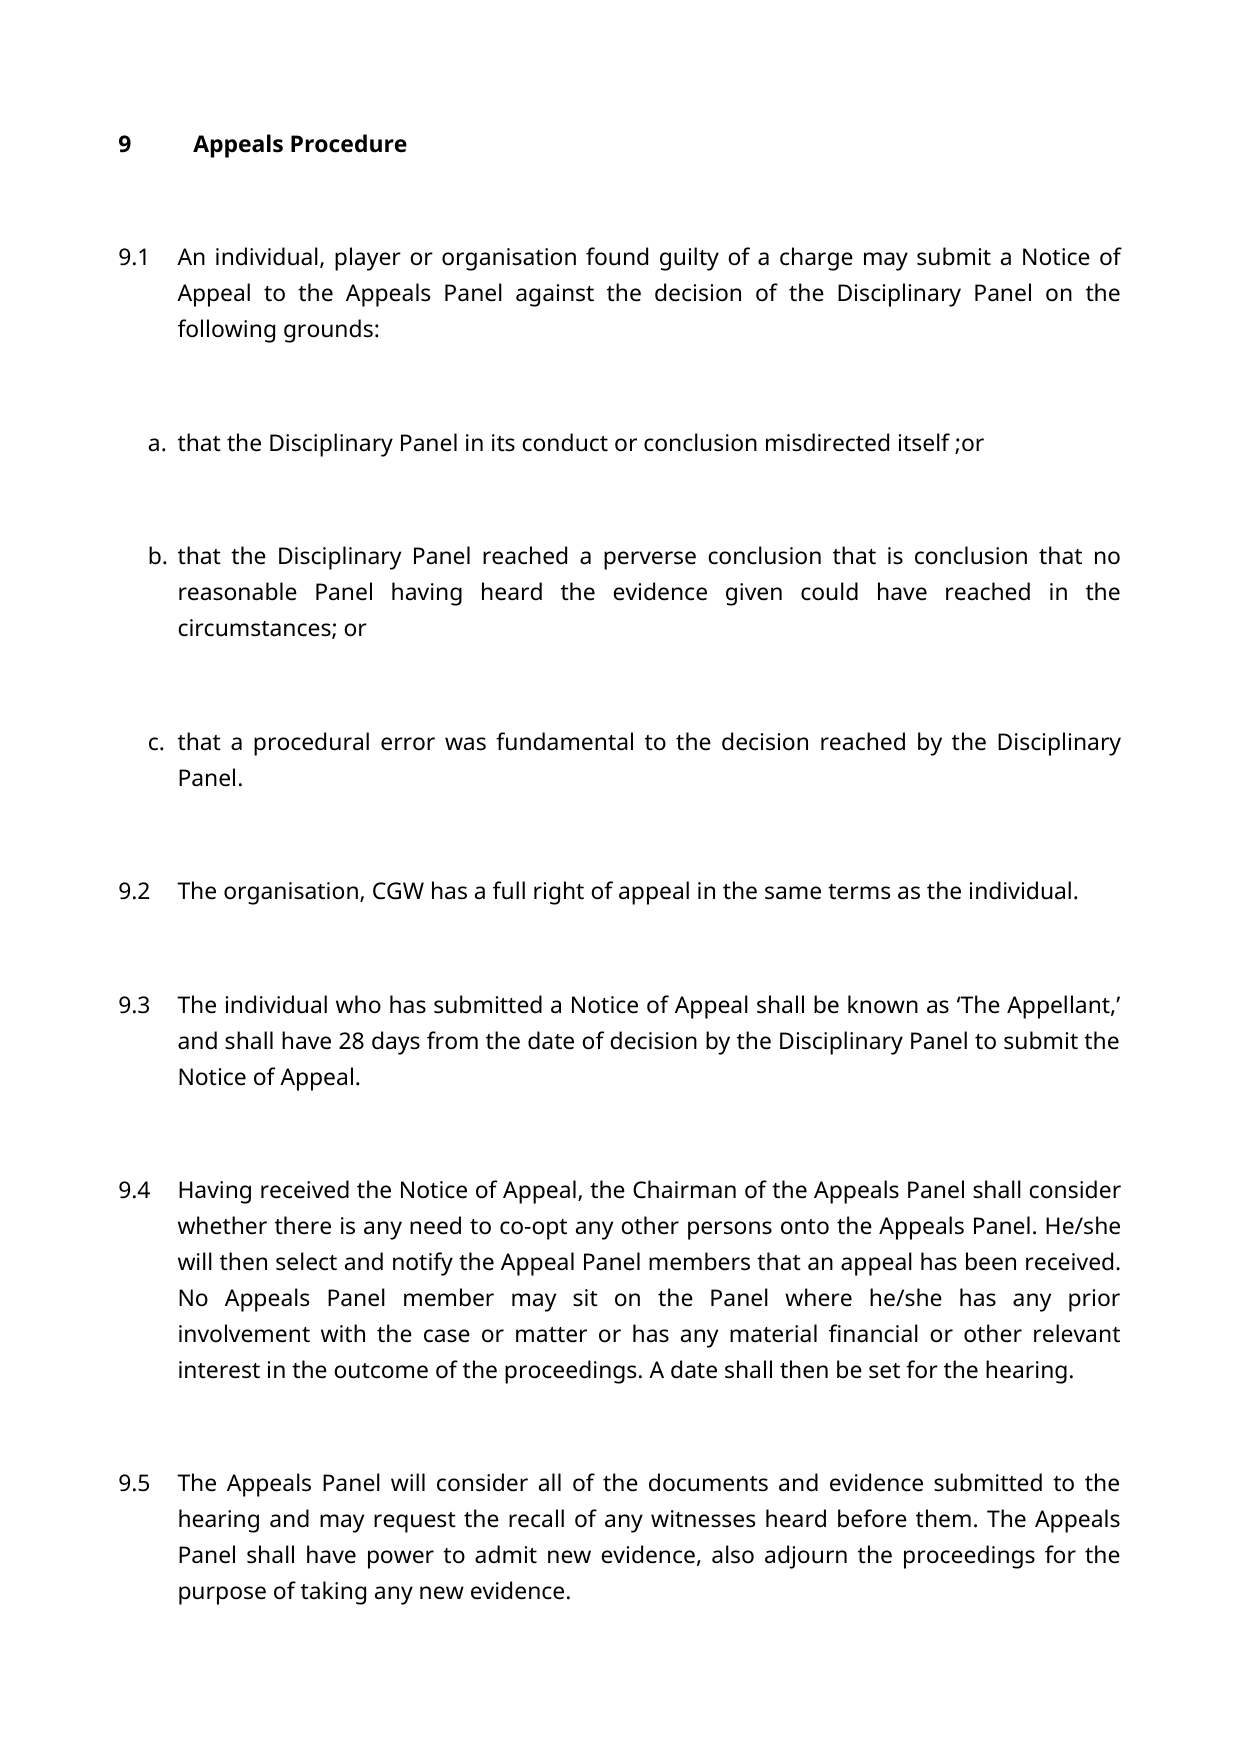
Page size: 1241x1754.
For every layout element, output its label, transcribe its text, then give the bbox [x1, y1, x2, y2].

list Having received the Notice of Appeal, the Chairman of the Appeals Panel shall consider whether there is any need to co-opt any other persons onto the Appeals Panel. He/she will then select and notify the Appeal Panel members that an appeal has been received. No Appeals Panel member may sit on the Panel where he/she has any prior involvement with the case or matter or has any material financial or other relevant interest in the outcome of the proceedings. A date shall then be set for the hearing. [118, 1174, 1122, 1385]
list The organisation, CGW has a full right of appeal in the same terms as the individual. [118, 875, 1122, 906]
list Appeals Procedure [118, 128, 1122, 159]
list The individual who has submitted a Notice of Appeal shall be known as ‘The Appellant,’ and shall have 28 days from the date of decision by the Disciplinary Panel to submit the Notice of Appeal. [118, 989, 1122, 1092]
list that a procedural error was fundamental to the decision reached by the Disciplinary Panel. [148, 726, 1122, 793]
list that the Disciplinary Panel in its conduct or conclusion misdirected itself ;or [148, 427, 1122, 458]
list The Appeals Panel will consider all of the documents and evidence submitted to the hearing and may request the recall of any witnesses heard before them. The Appeals Panel shall have power to admit new evidence, also adjourn the proceedings for the purpose of taking any new evidence. [118, 1467, 1122, 1606]
list An individual, player or organisation found guilty of a charge may submit a Notice of Appeal to the Appeals Panel against the decision of the Disciplinary Panel on the following grounds: [118, 241, 1122, 344]
list that the Disciplinary Panel reached a perverse conclusion that is conclusion that no reasonable Panel having heard the evidence given could have reached in the circumstances; or [148, 540, 1122, 643]
